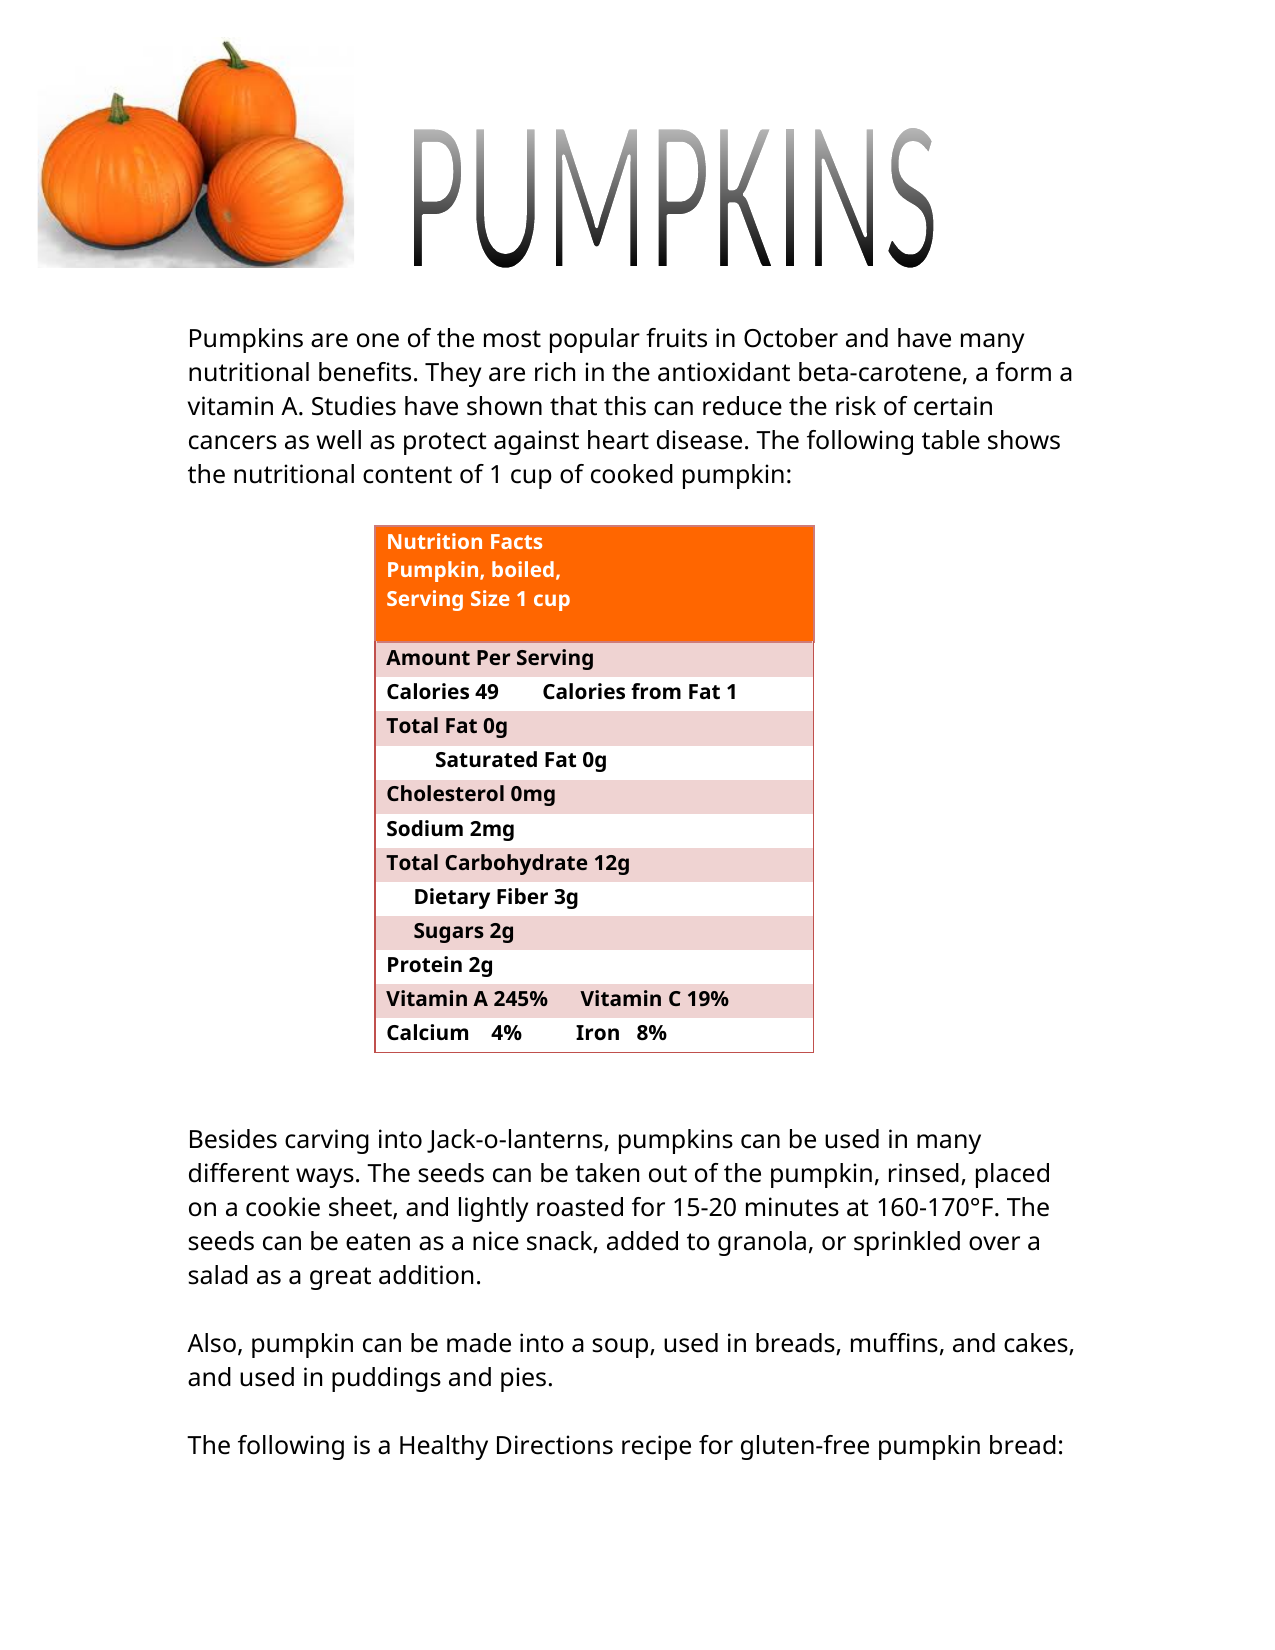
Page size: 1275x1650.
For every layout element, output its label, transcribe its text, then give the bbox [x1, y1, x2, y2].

table_cell Sugars 2g [376, 916, 813, 950]
table_cell Total Fat 0g [376, 711, 813, 746]
text The following is a Healthy Directions recipe for gluten-free pumpkin bread: [187, 1428, 1087, 1462]
text Besides carving into Jack-o-lanterns, pumpkins can be used in many different ways. The seeds can be taken out of the pumpkin, rinsed, placed on a cookie sheet, and lightly roasted for 15-20 minutes at 160-170°F. The seeds can be eaten as a nice snack, added to granola, or sprinkled over a salad as a great addition. [187, 1121, 1087, 1292]
table_cell Amount Per Serving [376, 641, 813, 677]
table_cell Vitamin A 245% Vitamin C 19% [376, 984, 813, 1018]
table_cell Total Carbohydrate 12g [376, 848, 813, 882]
text Pumpkins are one of the most popular fruits in October and have many nutritional benefits. They are rich in the antioxidant beta-carotene, a form a vitamin A. Studies have shown that this can reduce the risk of certain cancers as well as protect against heart disease. The following table shows the nutritional content of 1 cup of cooked pumpkin: [187, 320, 1087, 491]
table_cell Cholesterol 0mg [376, 780, 813, 814]
table_header Nutrition Facts Pumpkin, boiled, Serving Size 1 cup [376, 527, 813, 641]
picture [37, 37, 354, 267]
table_cell Calories 49 Calories from Fat 1 [376, 678, 813, 711]
table_cell Calcium 4% Iron 8% [376, 1018, 813, 1052]
table_cell Sodium 2mg [376, 814, 813, 848]
table_cell Saturated Fat 0g [376, 746, 813, 779]
table_cell Protein 2g [376, 950, 813, 984]
text Also, pumpkin can be made into a soup, used in breads, muffins, and cakes, and used in puddings and pies. [187, 1326, 1087, 1394]
table_cell Dietary Fiber 3g [376, 882, 813, 916]
